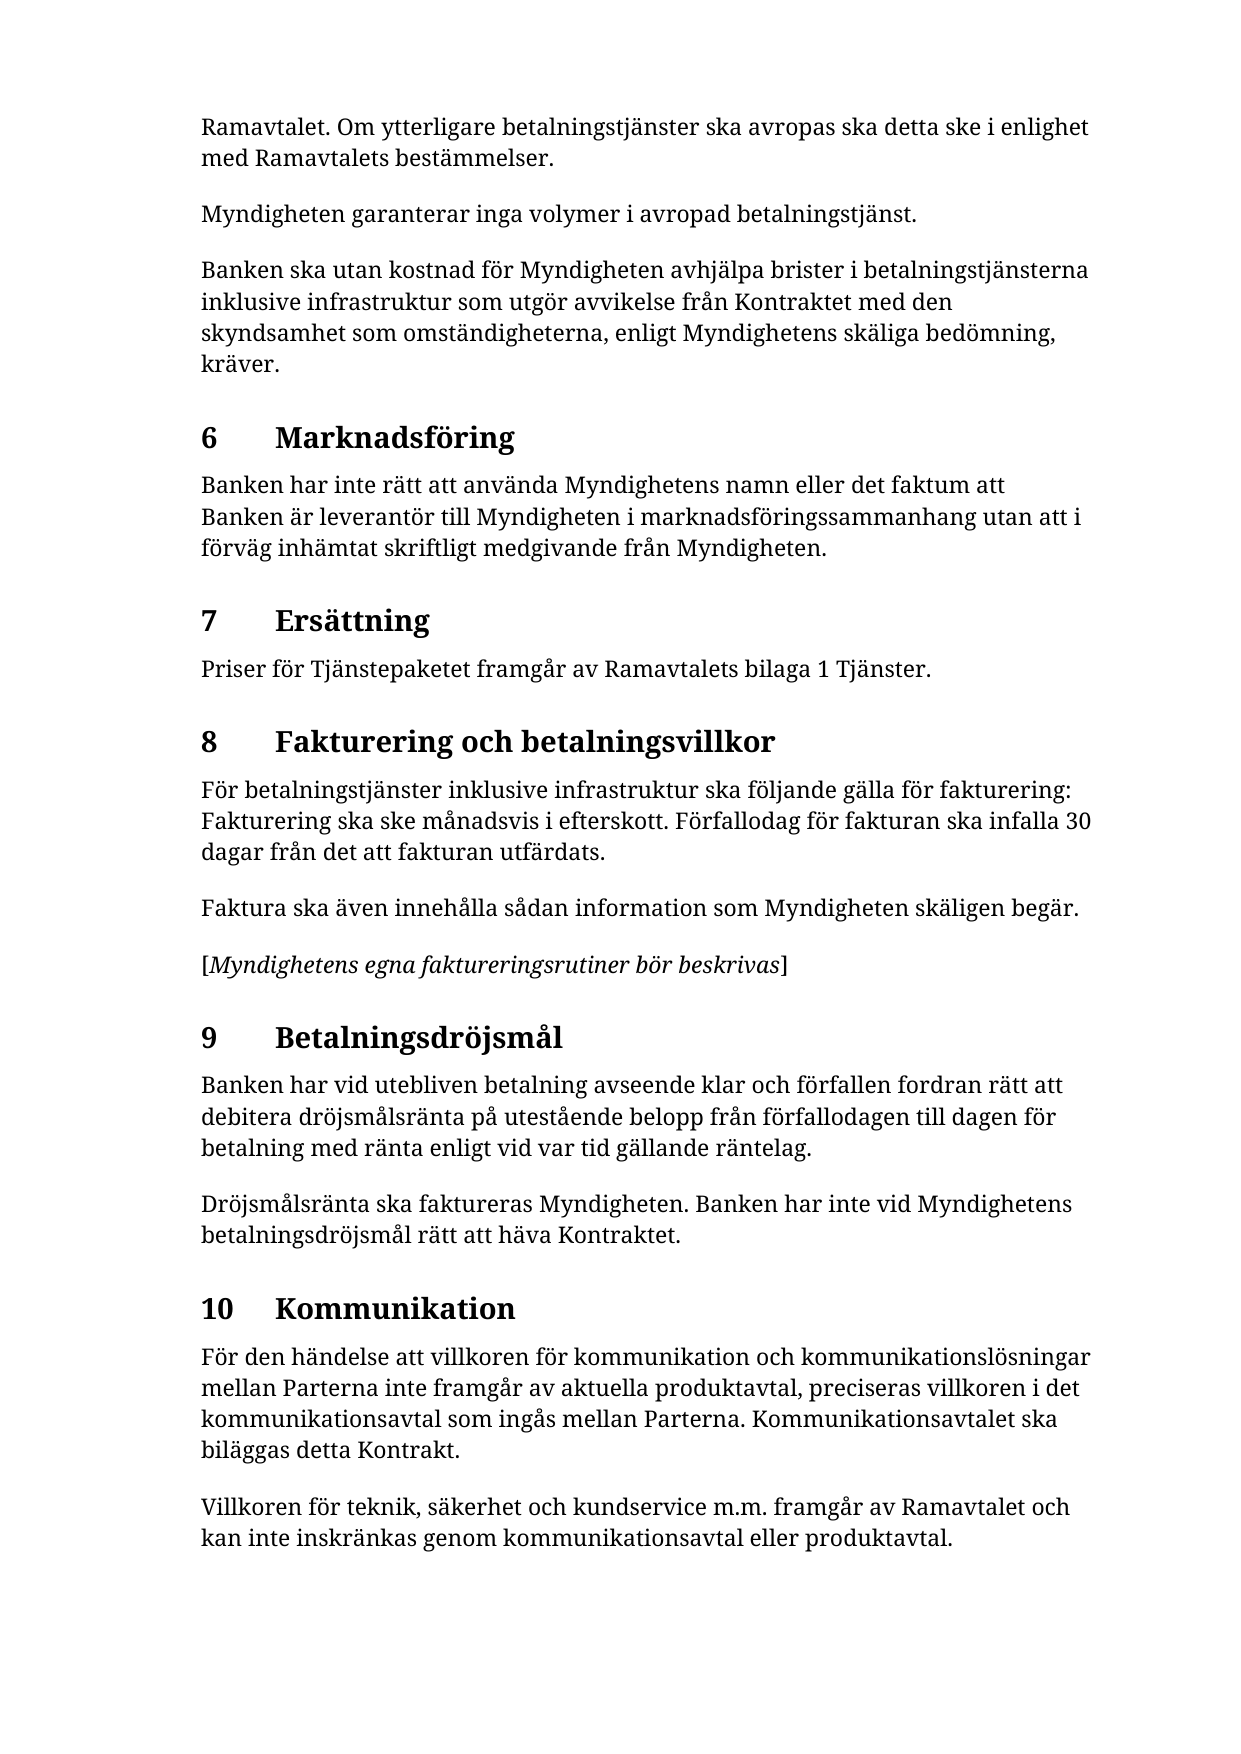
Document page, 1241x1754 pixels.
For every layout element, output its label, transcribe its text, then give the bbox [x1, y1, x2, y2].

subtitle Fakturering och betalningsvillkor [201, 721, 1092, 761]
text För betalningstjänster inklusive infrastruktur ska följande gälla för fakturering: Fakturering ska ske månadsvis i efterskott. Förfallodag för fakturan ska infalla 30 dagar från det att fakturan utfärdats. [201, 773, 1092, 867]
text Myndigheten garanterar inga volymer i avropad betalningstjänst. [201, 198, 1092, 229]
subtitle Betalningsdröjsmål [201, 1017, 1092, 1057]
text Priser för Tjänstepaketet framgår av Ramavtalets bilaga 1 Tjänster. [201, 653, 1092, 684]
text Banken har inte rätt att använda Myndighetens namn eller det faktum att Banken är leverantör till Myndigheten i marknadsföringssammanhang utan att i förväg inhämtat skriftligt medgivande från Myndigheten. [201, 469, 1092, 563]
text För den händelse att villkoren för kommunikation och kommunikationslösningar mellan Parterna inte framgår av aktuella produktavtal, preciseras villkoren i det kommunikationsavtal som ingås mellan Parterna. Kommunikationsavtalet ska biläggas detta Kontrakt. [201, 1340, 1092, 1465]
text Villkoren för teknik, säkerhet och kundservice m.m. framgår av Ramavtalet och kan inte inskränkas genom kommunikationsavtal eller produktavtal. [201, 1490, 1092, 1553]
subtitle Ersättning [201, 600, 1092, 640]
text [201, 111, 1092, 173]
text Banken ska utan kostnad för Myndigheten avhjälpa brister i betalningstjänsterna inklusive infrastruktur som utgör avvikelse från Kontraktet med den skyndsamhet som omständigheterna, enligt Myndighetens skäliga bedömning, kräver. [201, 254, 1092, 379]
text Faktura ska även innehålla sådan information som Myndigheten skäligen begär. [201, 892, 1092, 923]
text Banken har vid utebliven betalning avseende klar och förfallen fordran rätt att debitera dröjsmålsränta på utestående belopp från förfallodagen till dagen för betalning med ränta enligt vid var tid gällande räntelag. [201, 1069, 1092, 1163]
text Dröjsmålsränta ska faktureras Myndigheten. Banken har inte vid Myndighetens betalningsdröjsmål rätt att häva Kontraktet. [201, 1188, 1092, 1251]
subtitle Kommunikation [201, 1288, 1092, 1328]
subtitle Marknadsföring [201, 417, 1092, 457]
text [Myndighetens egna faktureringsrutiner bör beskrivas] [201, 948, 1092, 980]
